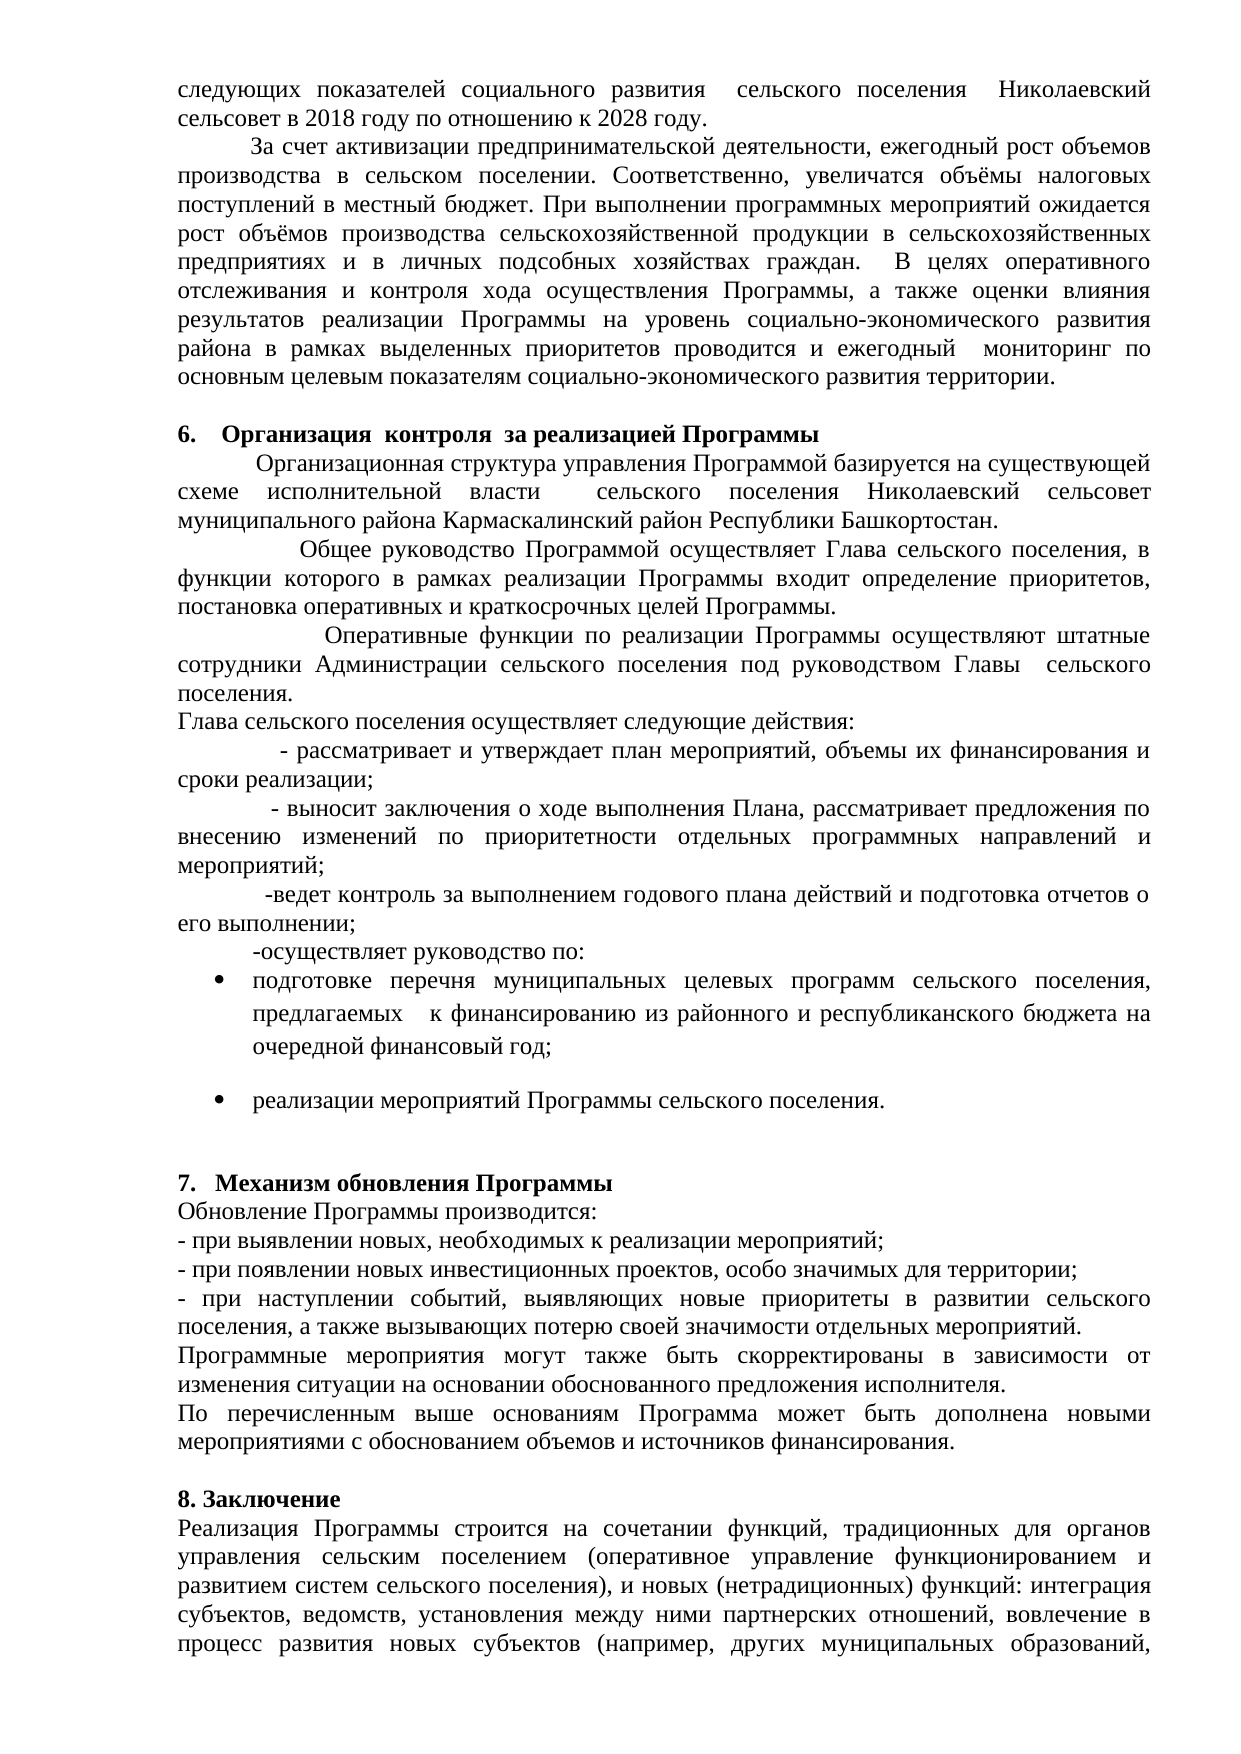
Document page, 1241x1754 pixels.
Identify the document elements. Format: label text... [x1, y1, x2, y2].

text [177, 74, 1152, 131]
text 6. Организация контроля за реализацией Программы [177, 419, 1152, 448]
text Обновление Программы производится: [177, 1196, 1152, 1225]
text За счет активизации предпринимательской деятельности, ежегодный рост объемов производства в сельском поселении. Соответственно, увеличатся объёмы налоговых поступлений в местный бюджет. При выполнении программных мероприятий ожидается рост объёмов производства сельскохозяйственной продукции в сельскохозяйственных предприятиях и в личных подсобных хозяйствах граждан. В целях оперативного отслеживания и контроля хода осуществления Программы, а также оценки влияния результатов реализации Программы на уровень социально-экономического развития района в рамках выделенных приоритетов проводится и ежегодный мониторинг по основным целевым показателям социально-экономического развития территории. [177, 131, 1152, 390]
text - при наступлении событий, выявляющих новые приоритеты в развитии сельского поселения, а также вызывающих потерю своей значимости отдельных мероприятий. [177, 1283, 1152, 1340]
text Организационная структура управления Программой базируется на существующей схеме исполнительной власти сельского поселения Николаевский сельсовет муниципального района Кармаскалинский район Республики Башкортостан. [177, 448, 1152, 534]
text 8. Заключение [177, 1484, 1152, 1513]
text - выносит заключения о ходе выполнения Плана, рассматривает предложения по внесению изменений по приоритетности отдельных программных направлений и мероприятий; [177, 793, 1152, 879]
text -осуществляет руководство по: [177, 936, 1152, 965]
text Оперативные функции по реализации Программы осуществляют штатные сотрудники Администрации сельского поселения под руководством Главы сельского поселения. [177, 620, 1152, 706]
text - рассматривает и утверждает план мероприятий, объемы их финансирования и сроки реализации; [177, 735, 1152, 793]
text Программные мероприятия могут также быть скорректированы в зависимости от изменения ситуации на основании обоснованного предложения исполнителя. [177, 1340, 1152, 1398]
text - при выявлении новых, необходимых к реализации мероприятий; [177, 1225, 1152, 1254]
text По перечисленным выше основаниям Программа может быть дополнена новыми мероприятиями с обоснованием объемов и источников финансирования. [177, 1398, 1152, 1455]
text Общее руководство Программой осуществляет Глава сельского поселения, в функции которого в рамках реализации Программы входит определение приоритетов, постановка оперативных и краткосрочных целей Программы. [177, 534, 1152, 620]
text 7. Механизм обновления Программы [177, 1168, 1152, 1196]
list подготовке перечня муниципальных целевых программ сельского поселения, предлагаемых к финансированию из районного и республиканского бюджета на очередной финансовый год; [215, 965, 1152, 1060]
text Глава сельского поселения осуществляет следующие действия: [177, 706, 1152, 735]
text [177, 1513, 1152, 1656]
text - при появлении новых инвестиционных проектов, особо значимых для территории; [177, 1254, 1152, 1283]
text -ведет контроль за выполнением годового плана действий и подготовка отчетов о его выполнении; [177, 879, 1152, 936]
list реализации мероприятий Программы сельского поселения. [215, 1085, 1152, 1114]
